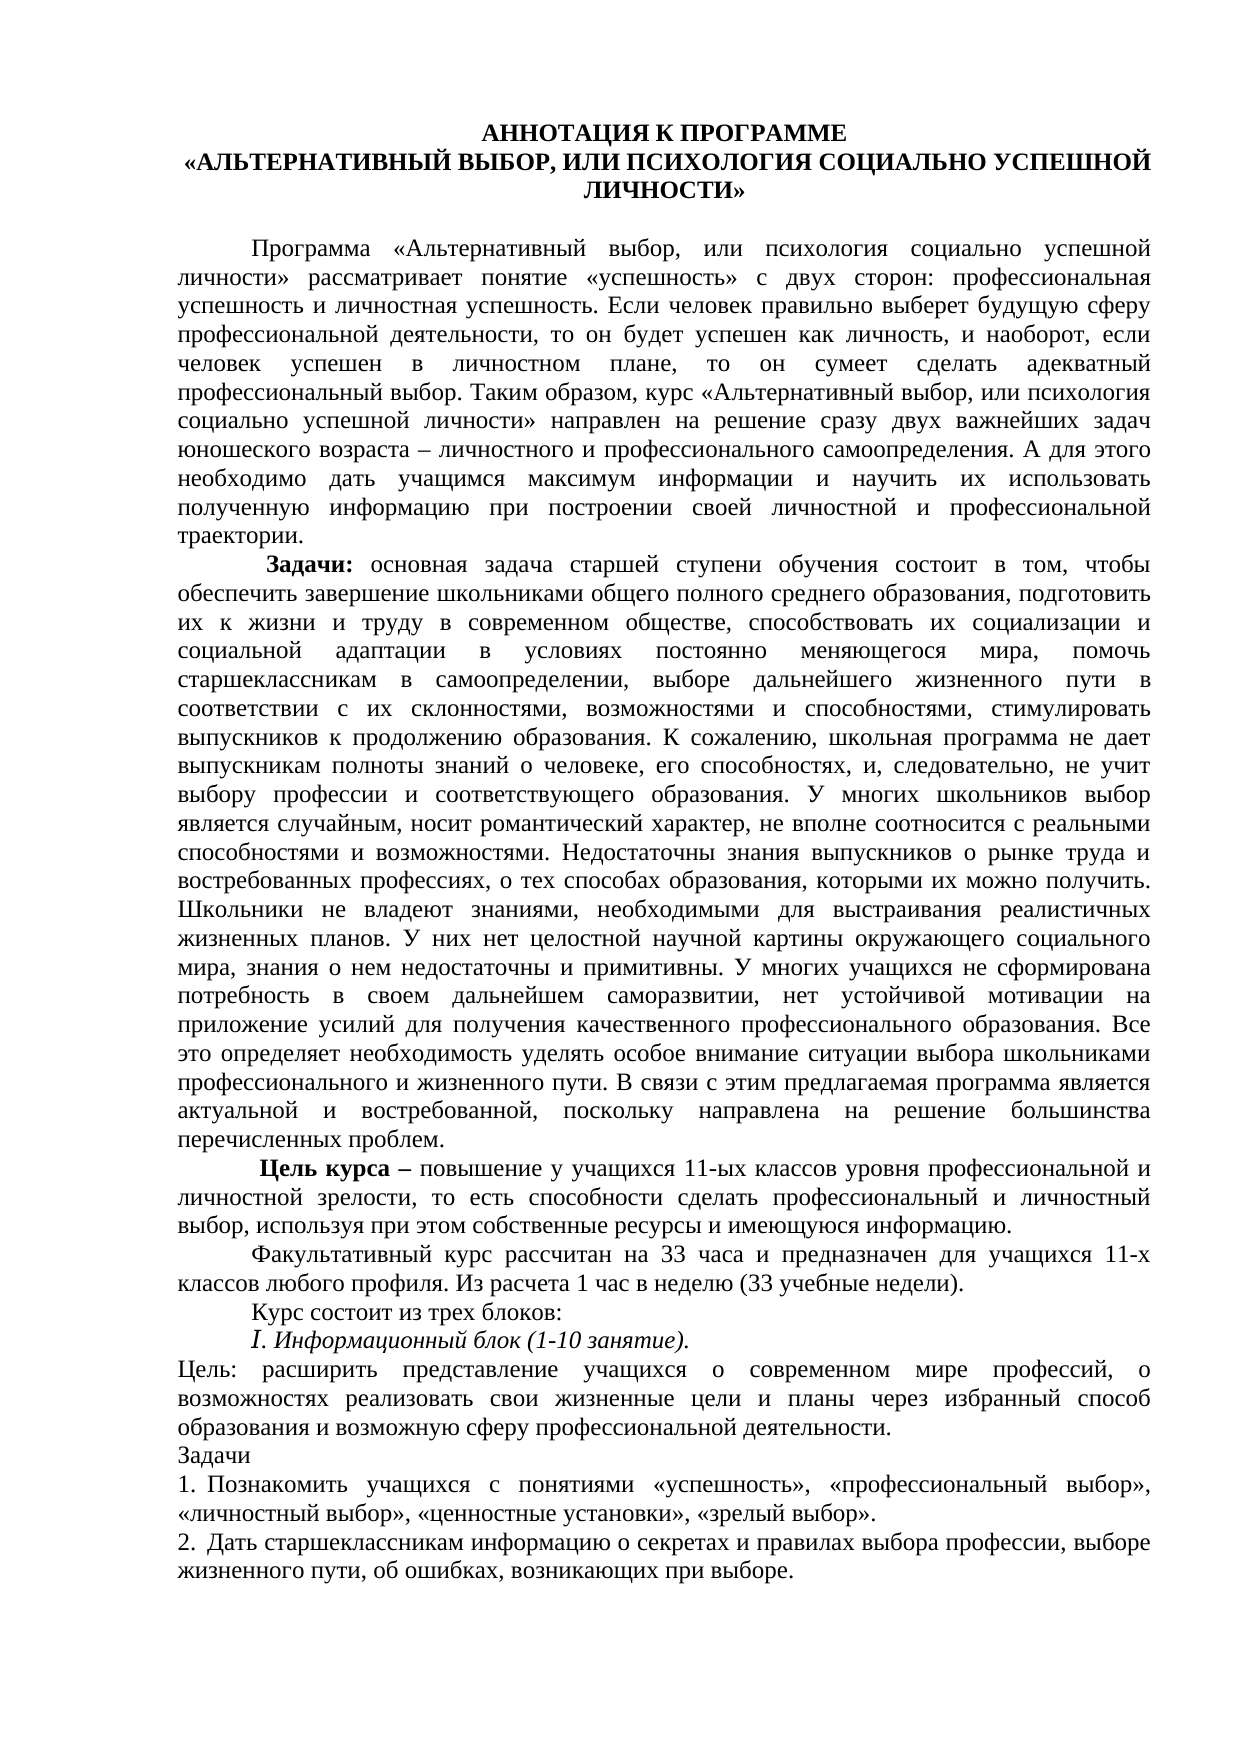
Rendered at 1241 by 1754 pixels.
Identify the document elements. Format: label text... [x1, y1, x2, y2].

text Факультативный курс рассчитан на 33 часа и предназначен для учащихся 11-х классов любого профиля. Из расчета 1 час в неделю (33 учебные недели). [177, 1239, 1152, 1297]
text Программа «Альтернативный выбор, или психология социально успешной личности» рассматривает понятие «успешность» с двух сторон: профессиональная успешность и личностная успешность. Если человек правильно выберет будущую сферу профессиональной деятельности, то он будет успешен как личность, и наоборот, если человек успешен в личностном плане, то он сумеет сделать адекватный профессиональный выбор. Таким образом, курс «Альтернативный выбор, или психология социально успешной личности» направлен на решение сразу двух важнейших задач юношеского возраста – личностного и профессионального самоопределения. А для этого необходимо дать учащимся максимум информации и научить их использовать полученную информацию при построении своей личностной и профессиональной траектории. [177, 233, 1152, 549]
text аннотация к программе [177, 118, 1152, 147]
text 2. Дать старшеклассникам информацию о секретах и правилах выбора профессии, выборе жизненного пути, об ошибках, возникающих при выборе. [177, 1527, 1152, 1584]
text Курс состоит из трех блоков: [177, 1297, 1152, 1326]
text Цель курса – повышение у учащихся 11-ых классов уровня профессиональной и личностной зрелости, то есть способности сделать профессиональный и личностный выбор, используя при этом собственные ресурсы и имеющуюся информацию. [177, 1153, 1152, 1239]
text Задачи: основная задача старшей ступени обучения состоит в том, чтобы обеспечить завершение школьниками общего полного среднего образования, подготовить их к жизни и труду в современном обществе, способствовать их социализации и социальной адаптации в условиях постоянно меняющегося мира, помочь старшеклассникам в самоопределении, выборе дальнейшего жизненного пути в соответствии с их склонностями, возможностями и способностями, стимулировать выпускников к продолжению образования. К сожалению, школьная программа не дает выпускникам полноты знаний о человеке, его способностях, и, следовательно, не учит выбору профессии и соответствующего образования. У многих школьников выбор является случайным, носит романтический характер, не вполне соотносится с реальными способностями и возможностями. Недостаточны знания выпускников о рынке труда и востребованных профессиях, о тех способах образования, которыми их можно получить. Школьники не владеют знаниями, необходимыми для выстраивания реалистичных жизненных планов. У них нет целостной научной картины окружающего социального мира, знания о нем недостаточны и примитивны. У многих учащихся не сформирована потребность в своем дальнейшем саморазвитии, нет устойчивой мотивации на приложение усилий для получения качественного профессионального образования. Все это определяет необходимость уделять особое внимание ситуации выбора школьниками профессионального и жизненного пути. В связи с этим предлагаемая программа является актуальной и востребованной, поскольку направлена на решение большинства перечисленных проблем. [177, 549, 1152, 1153]
text Ⅰ. Информационный блок (1-10 занятие). [251, 1326, 1152, 1354]
text Задачи [177, 1441, 1152, 1469]
text Цель: расширить представление учащихся о современном мире профессий, о возможностях реализовать свои жизненные цели и планы через избранный способ образования и возможную сферу профессиональной деятельности. [177, 1354, 1152, 1441]
text «АЛЬТЕРНАТИВНЫЙ ВЫБОР, ИЛИ ПСИХОЛОГИЯ СОЦИАЛЬНО УСПЕШНОЙ ЛИЧНОСТИ» [177, 147, 1152, 204]
text 1. Познакомить учащихся с понятиями «успешность», «профессиональный выбор», «личностный выбор», «ценностные установки», «зрелый выбор». [177, 1469, 1152, 1527]
